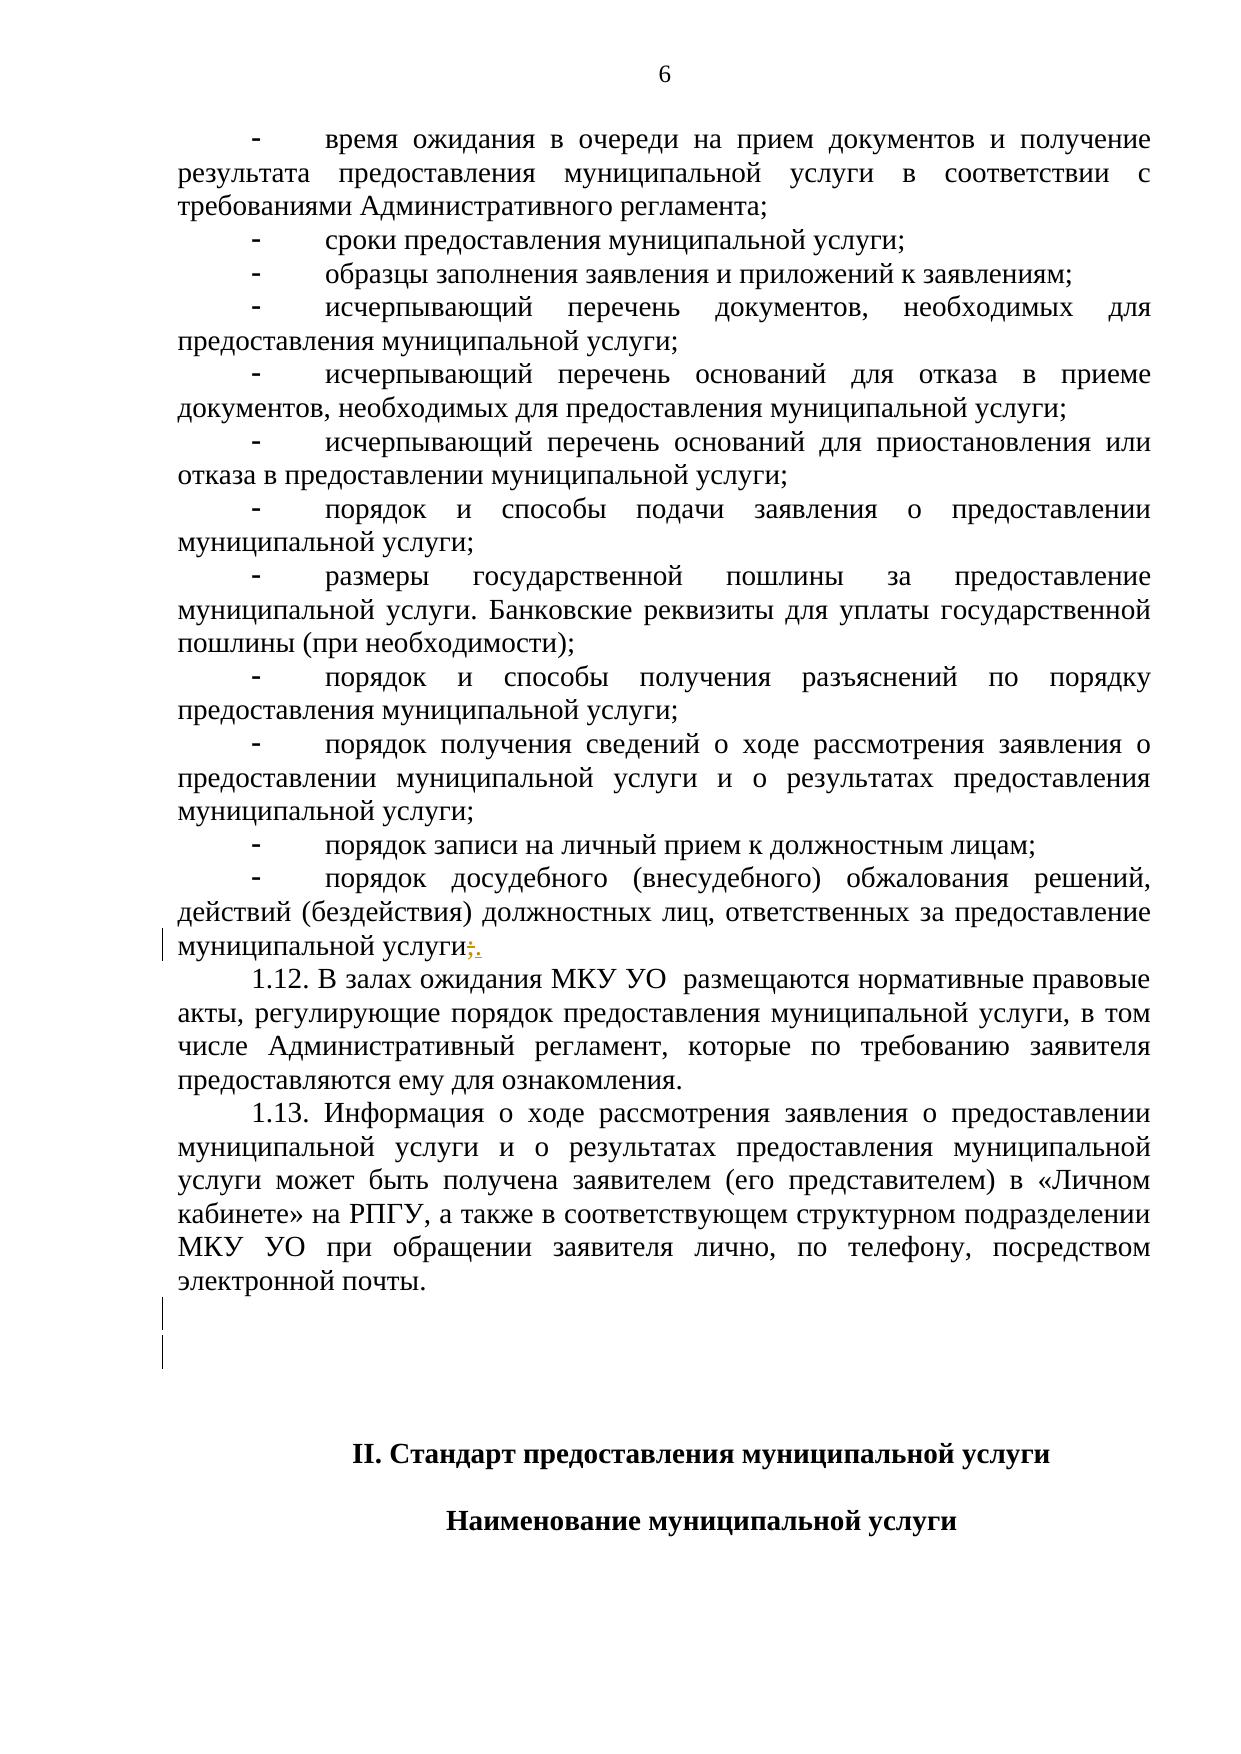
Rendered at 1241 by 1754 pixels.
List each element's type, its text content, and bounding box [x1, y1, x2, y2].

list сроки предоставления муниципальной услуги; [177, 222, 1152, 256]
list порядок получения сведений о ходе рассмотрения заявления о предоставлении муниципальной услуги и о результатах предоставления муниципальной услуги; [177, 726, 1152, 827]
text 1.12. В залах ожидания МКУ УО размещаются нормативные правовые акты, регулирующие порядок предоставления муниципальной услуги, в том числе Административный регламент, которые по требованию заявителя предоставляются ему для ознакомления. [177, 961, 1152, 1095]
list порядок и способы получения разъяснений по порядку предоставления муниципальной услуги; [177, 659, 1152, 726]
list исчерпывающий перечень оснований для отказа в приеме документов, необходимых для предоставления муниципальной услуги; [177, 357, 1152, 424]
list порядок досудебного (внесудебного) обжалования решений, действий (бездействия) должностных лиц, ответственных за предоставление муниципальной услуги [177, 860, 1152, 961]
text II. Стандарт предоставления муниципальной услуги [177, 1436, 1152, 1469]
list порядок записи на личный прием к должностным лицам; [177, 827, 1152, 860]
list размеры государственной пошлины за предоставление муниципальной услуги. Банковские реквизиты для уплаты государственной пошлины (при необходимости); [177, 558, 1152, 659]
list образцы заполнения заявления и приложений к заявлениям; [177, 256, 1152, 289]
text 1.13. Информация о ходе рассмотрения заявления о предоставлении муниципальной услуги и о результатах предоставления муниципальной услуги может быть получена заявителем (его представителем) в «Личном кабинете» на РПГУ, а также в соответствующем структурном подразделении МКУ УО при обращении заявителя лично, по телефону, посредством электронной почты. [177, 1095, 1152, 1297]
text Наименование муниципальной услуги [177, 1503, 1152, 1536]
list исчерпывающий перечень документов, необходимых для предоставления муниципальной услуги; [177, 289, 1152, 357]
list исчерпывающий перечень оснований для приостановления или отказа в предоставлении муниципальной услуги; [177, 424, 1152, 491]
list время ожидания в очереди на прием документов и получение результата предоставления муниципальной услуги в соответствии с требованиями Административного регламента; [177, 121, 1152, 222]
list порядок и способы подачи заявления о предоставлении муниципальной услуги; [177, 491, 1152, 558]
